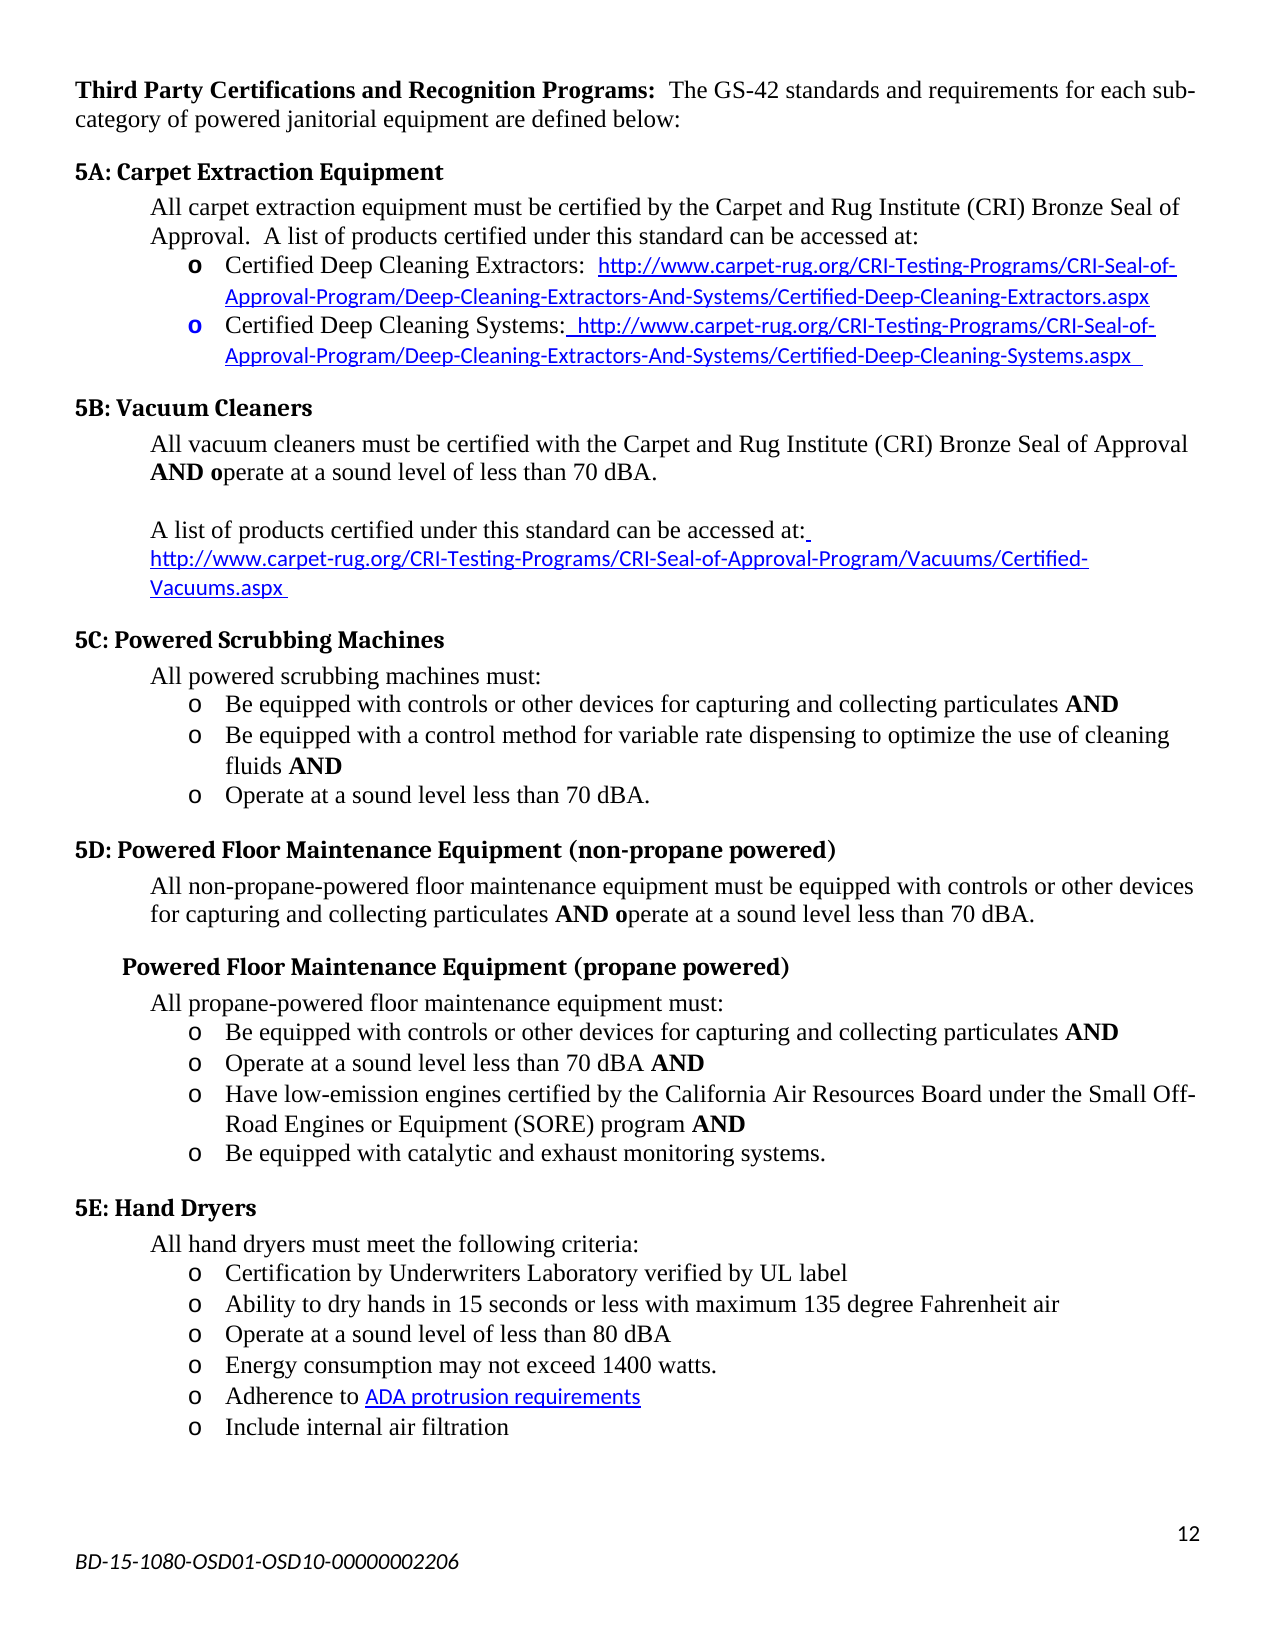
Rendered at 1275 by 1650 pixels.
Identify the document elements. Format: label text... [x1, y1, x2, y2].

text All carpet extraction equipment must be certified by the Carpet and Rug Institute (CRI) Bronze Seal of Approval. A list of products certified under this standard can be accessed at: [150, 192, 1200, 250]
text Third Party Certifications and Recognition Programs: The GS-42 standards and requirements for each sub-category of powered janitorial equipment are defined below: [75, 75, 1200, 132]
list Be equipped with a control method for variable rate dispensing to optimize the use of cleaning fluids AND [187, 720, 1200, 780]
text 5B: Vacuum Cleaners [75, 394, 1200, 422]
text All hand dryers must meet the following criteria: [150, 1229, 1200, 1258]
list Operate at a sound level less than 70 dBA AND [187, 1048, 1200, 1079]
list Be equipped with catalytic and exhaust monitoring systems. [187, 1138, 1200, 1169]
text http://www.carpet-rug.org/CRI-Testing-Programs/CRI-Seal-of-Approval-Program/Vacuums/Certified-Vacuums.aspx [150, 544, 1200, 601]
text All propane-powered floor maintenance equipment must: [150, 988, 1200, 1017]
text A list of products certified under this standard can be accessed at: [150, 515, 1200, 544]
list Adherence to ADA protrusion requirements [187, 1381, 1200, 1412]
list Ability to dry hands in 15 seconds or less with maximum 135 degree Fahrenheit air [187, 1289, 1200, 1319]
list Operate at a sound level of less than 80 dBA [187, 1319, 1200, 1350]
text All non-propane-powered floor maintenance equipment must be equipped with controls or other devices for capturing and collecting particulates AND operate at a sound level less than 70 dBA. [150, 871, 1200, 928]
text 5A: Carpet Extraction Equipment [75, 157, 1200, 186]
text 5E: Hand Dryers [75, 1194, 1200, 1223]
list Be equipped with controls or other devices for capturing and collecting particulates AND [187, 1017, 1200, 1048]
list Operate at a sound level less than 70 dBA. [187, 780, 1200, 811]
list Be equipped with controls or other devices for capturing and collecting particulates AND [187, 689, 1200, 720]
text All powered scrubbing machines must: [150, 661, 1200, 689]
text All vacuum cleaners must be certified with the Carpet and Rug Institute (CRI) Bronze Seal of Approval AND operate at a sound level of less than 70 dBA. [150, 429, 1200, 486]
text 5D: Powered Floor Maintenance Equipment (non-propane powered) [75, 836, 1200, 864]
text Powered Floor Maintenance Equipment (propane powered) [75, 953, 1200, 982]
list Certified Deep Cleaning Systems: http://www.carpet-rug.org/CRI-Testing-Programs/CRI-Seal-of-Approval-Program/Deep-Cleaning-Extractors-And-Systems/Certified-Deep-Cleaning-Systems.aspx [187, 310, 1200, 369]
text 5C: Powered Scrubbing Machines [75, 626, 1200, 654]
list Certified Deep Cleaning Extractors: http://www.carpet-rug.org/CRI-Testing-Programs/CRI-Seal-of-Approval-Program/Deep-Cleaning-Extractors-And-Systems/Certified-Deep-Cleaning-Extractors.aspx [187, 250, 1200, 310]
list Energy consumption may not exceed 1400 watts. [187, 1350, 1200, 1381]
list Have low-emission engines certified by the California Air Resources Board under the Small Off-Road Engines or Equipment (SORE) program AND [187, 1079, 1200, 1138]
list Certification by Underwriters Laboratory verified by UL label [187, 1258, 1200, 1289]
list Include internal air filtration [187, 1412, 1200, 1443]
